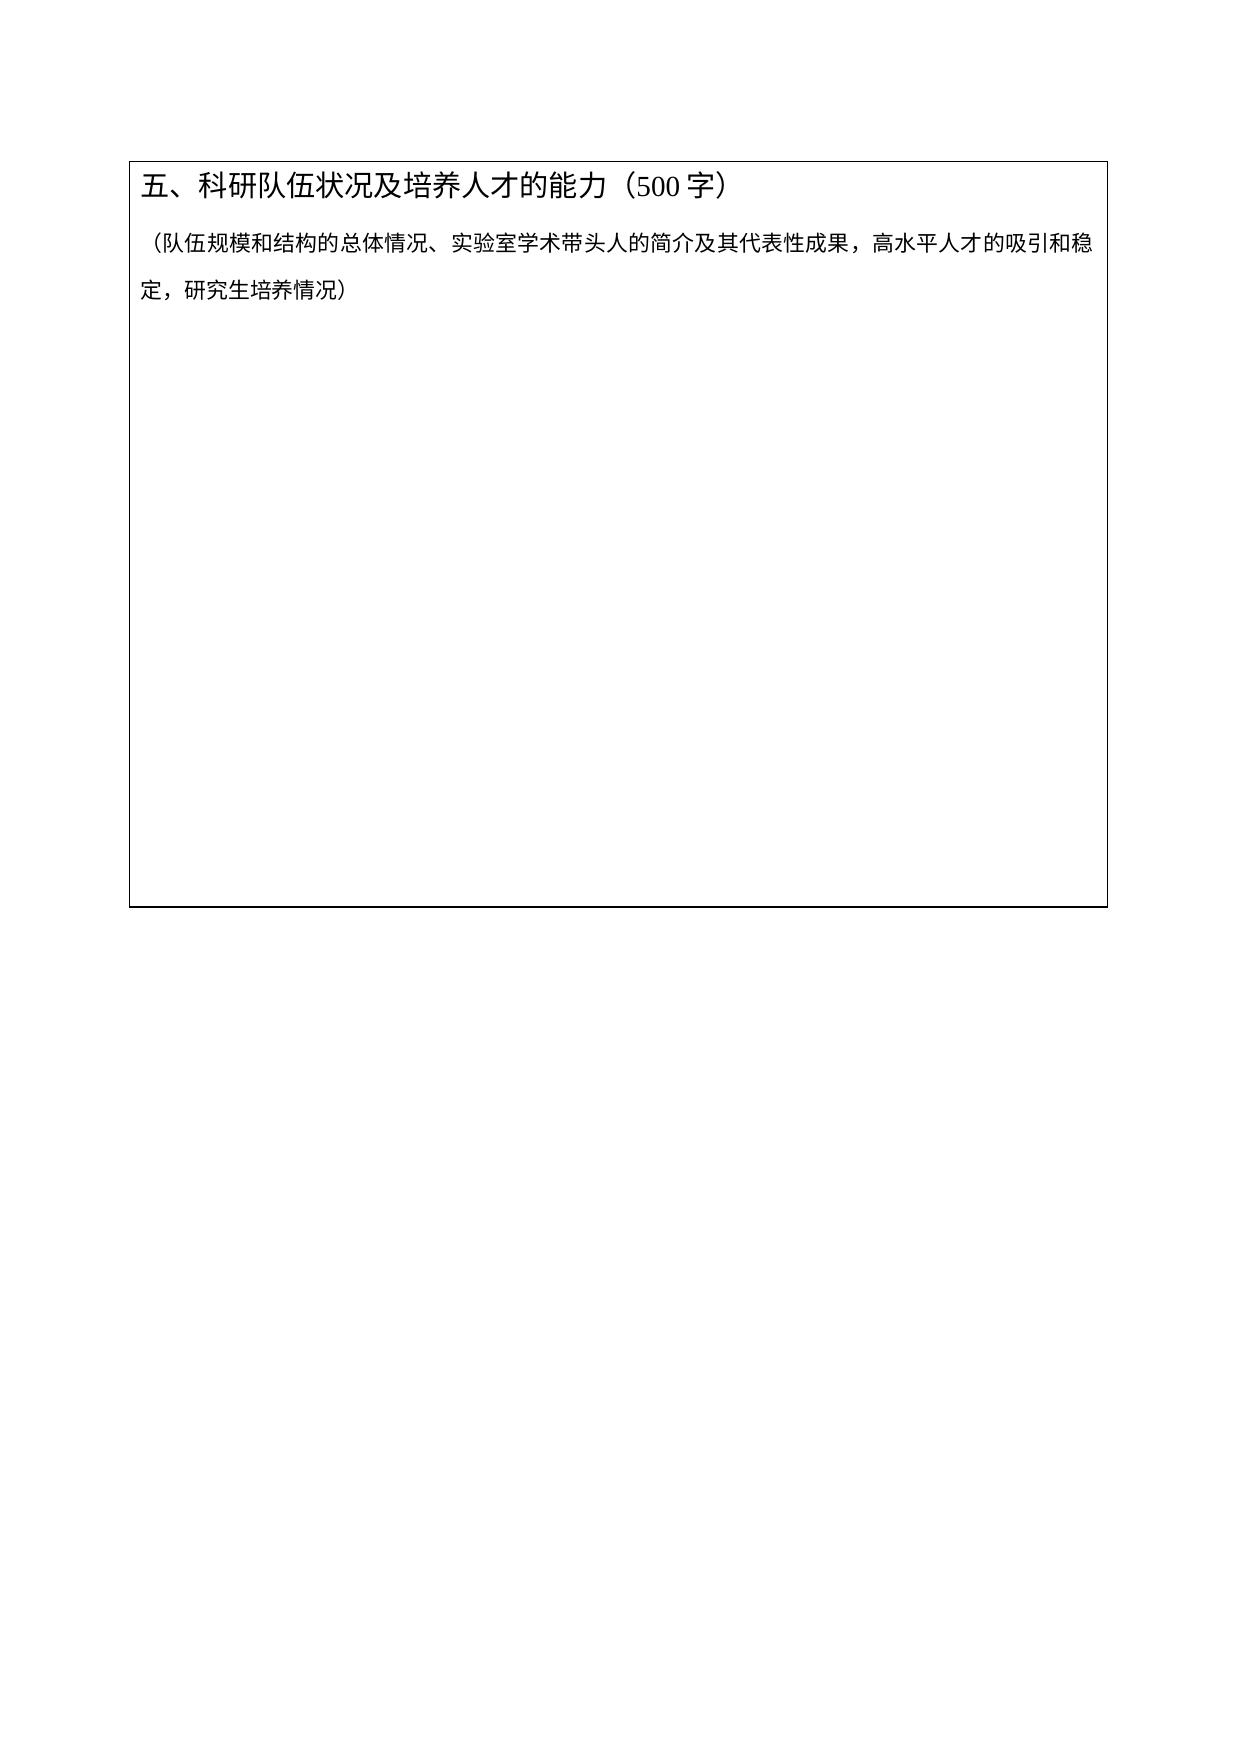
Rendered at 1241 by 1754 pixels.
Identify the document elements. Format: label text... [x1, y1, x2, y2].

table_cell 五、科研队伍状况及培养人才的能力（500字） （队伍规模和结构的总体情况、实验室学术带头人的简介及其代表性成果，高水平人才的吸引和稳定，研究生培养情况） [130, 162, 1107, 906]
